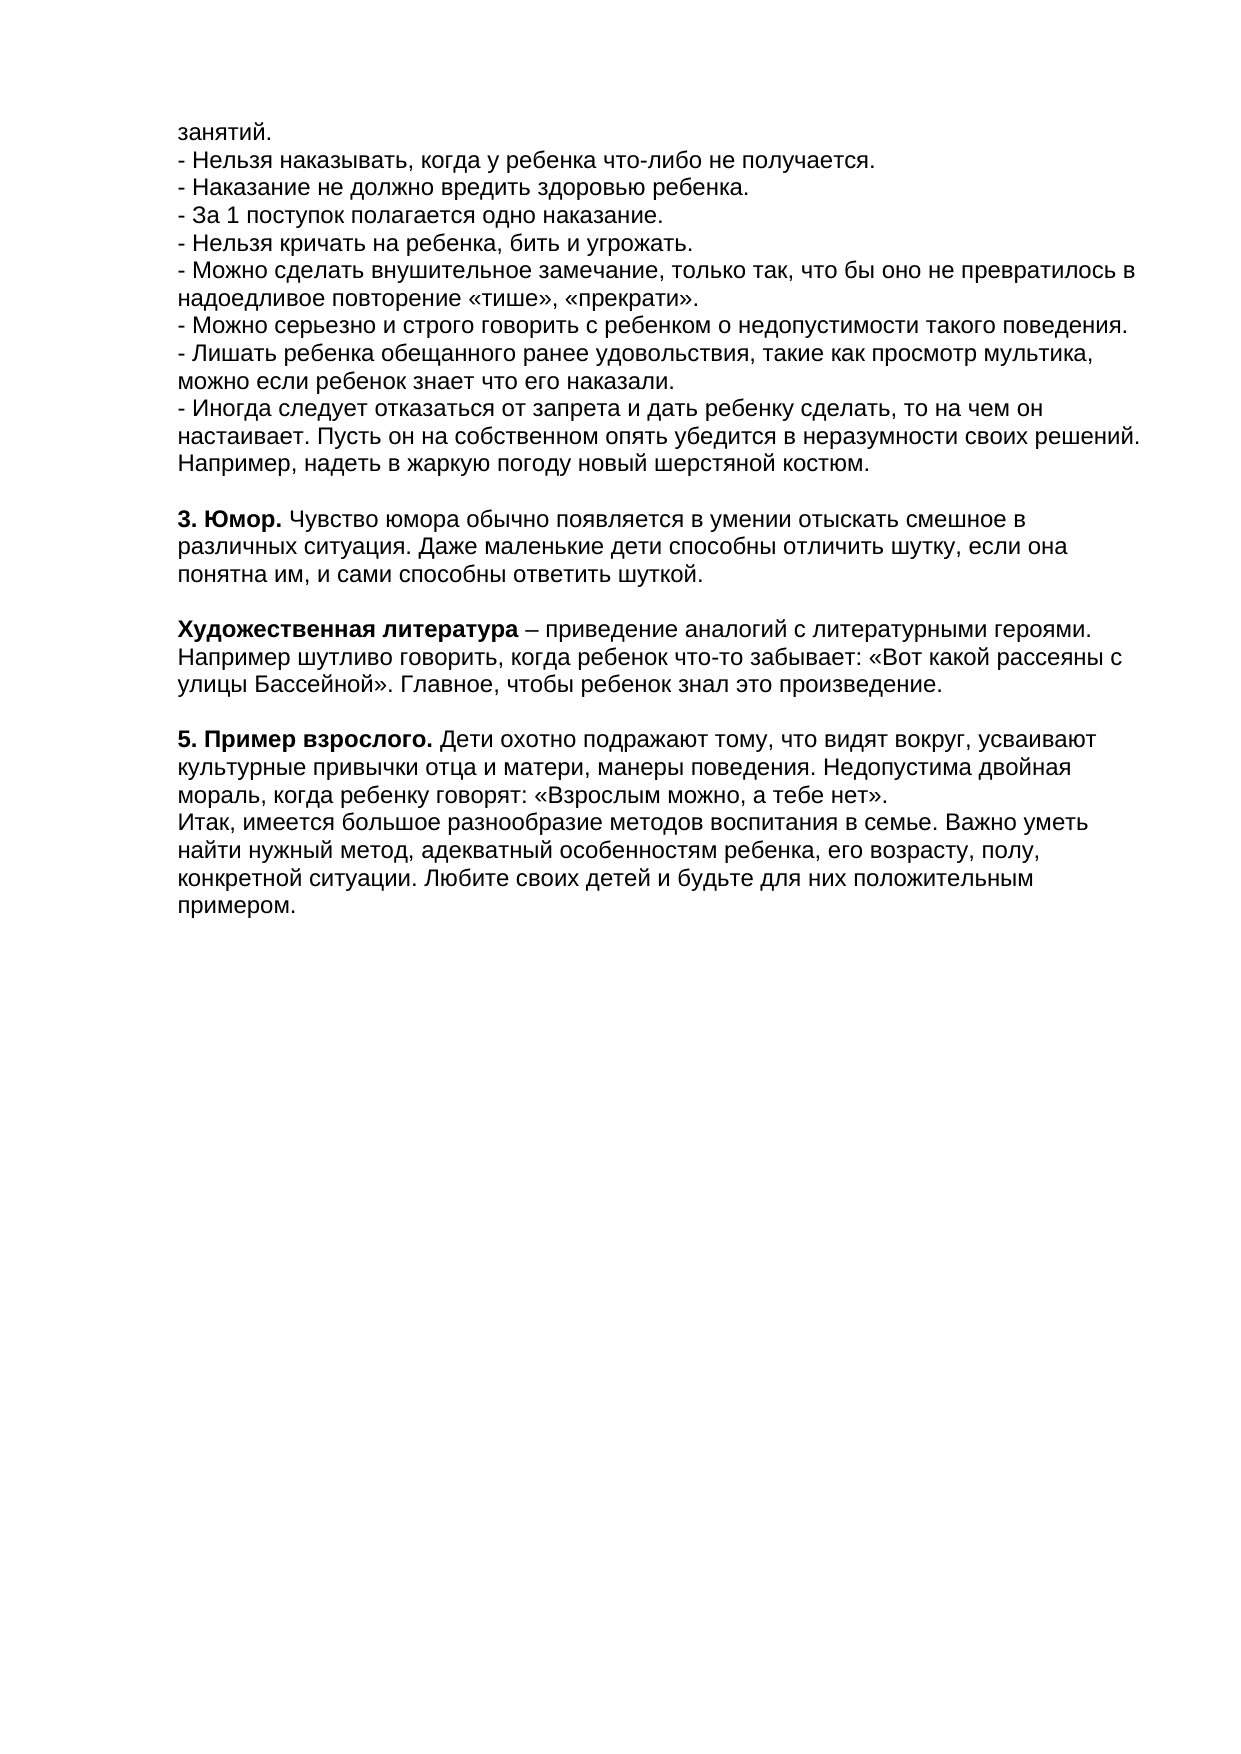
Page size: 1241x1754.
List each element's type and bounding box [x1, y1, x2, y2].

text [177, 118, 1152, 919]
